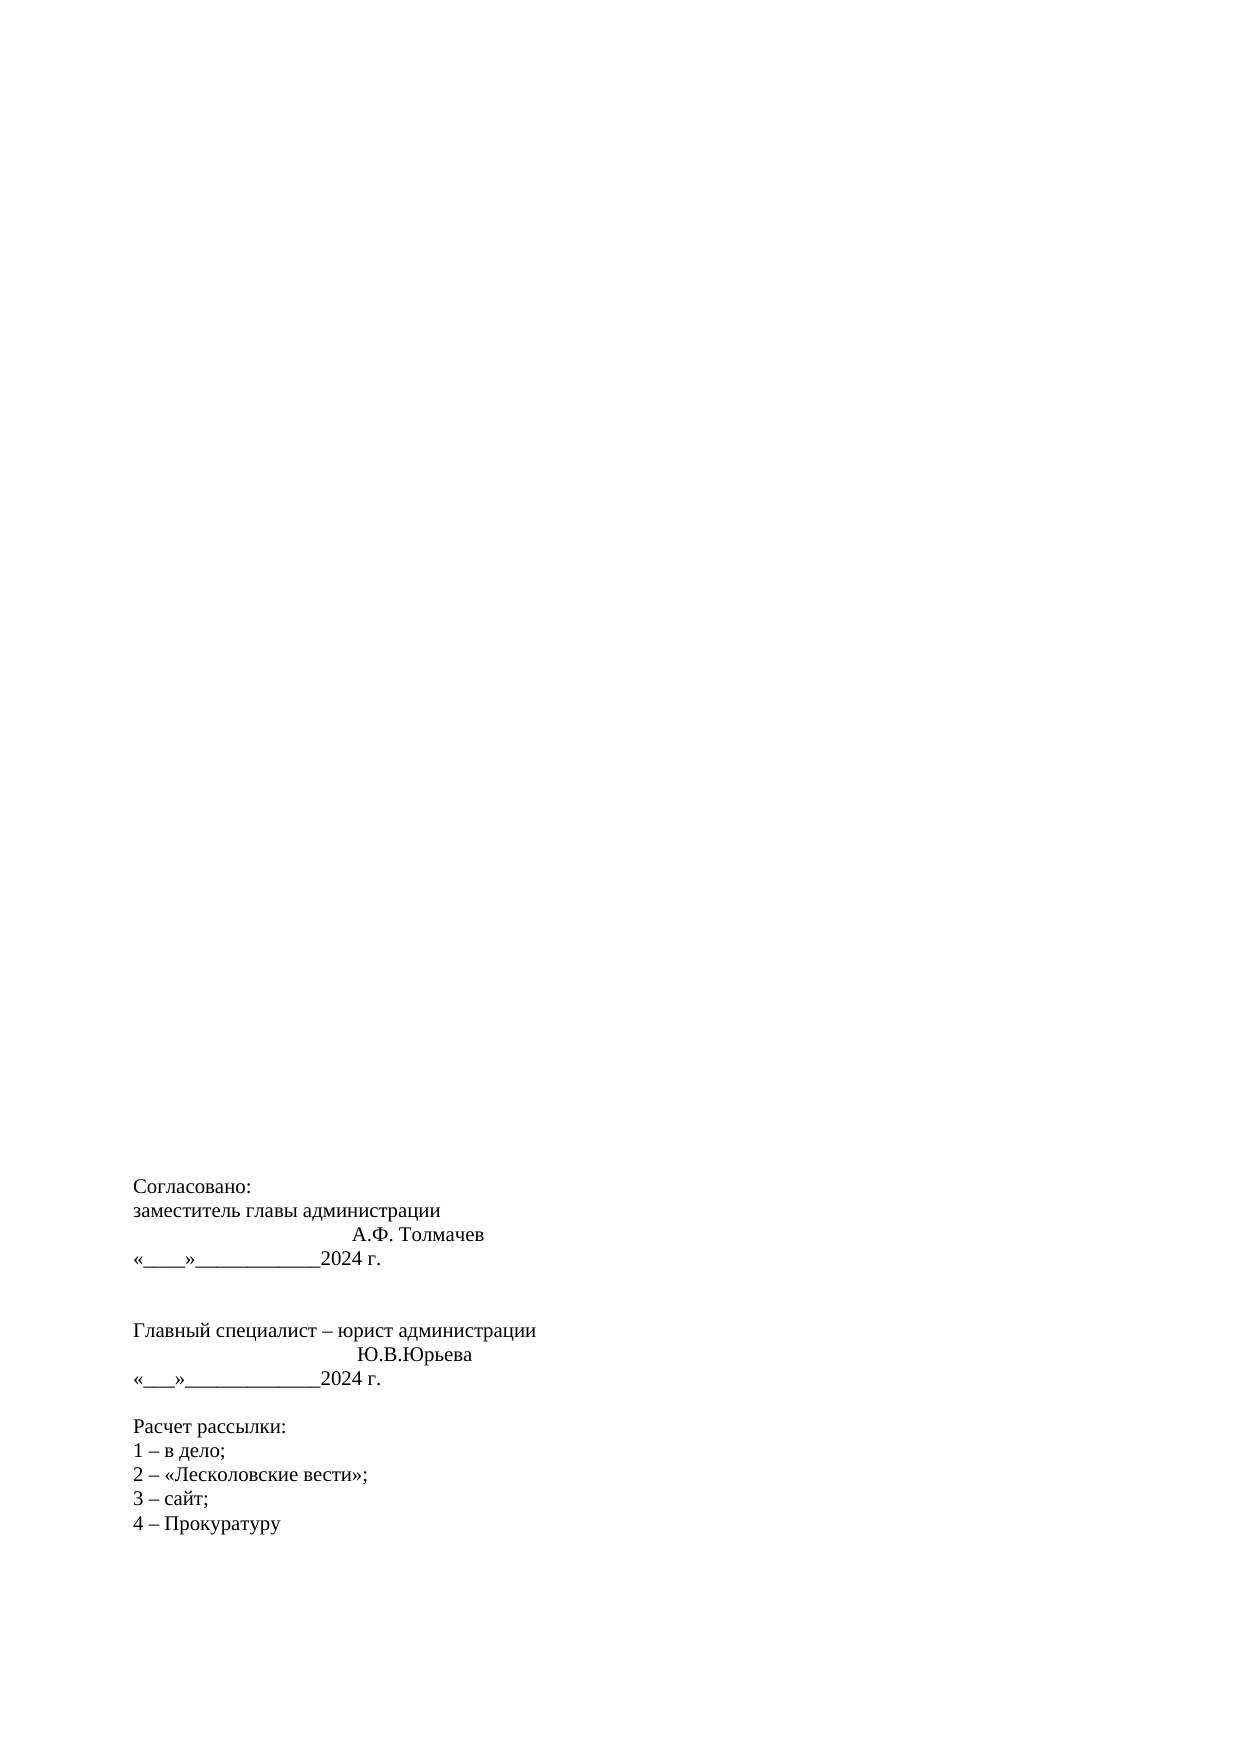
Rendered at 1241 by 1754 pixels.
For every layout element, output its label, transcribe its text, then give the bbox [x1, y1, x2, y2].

text заместитель главы администрации [133, 1198, 1181, 1222]
text Главный специалист – юрист администрации [133, 1318, 1181, 1342]
text 1 – в дело; [133, 1438, 1181, 1462]
text А.Ф. Толмачев [133, 1222, 1181, 1246]
text Ю.В.Юрьева [133, 1342, 1181, 1366]
title 4 – Прокуратуру [133, 1510, 1181, 1534]
text 3 – сайт; [133, 1486, 1181, 1510]
text 2 – «Лесколовские вести»; [133, 1462, 1181, 1486]
text «____»____________2024 г. [133, 1246, 1181, 1270]
text Расчет рассылки: [133, 1414, 1181, 1438]
text Согласовано: [133, 1173, 1181, 1198]
text «___»_____________2024 г. [133, 1366, 1181, 1390]
